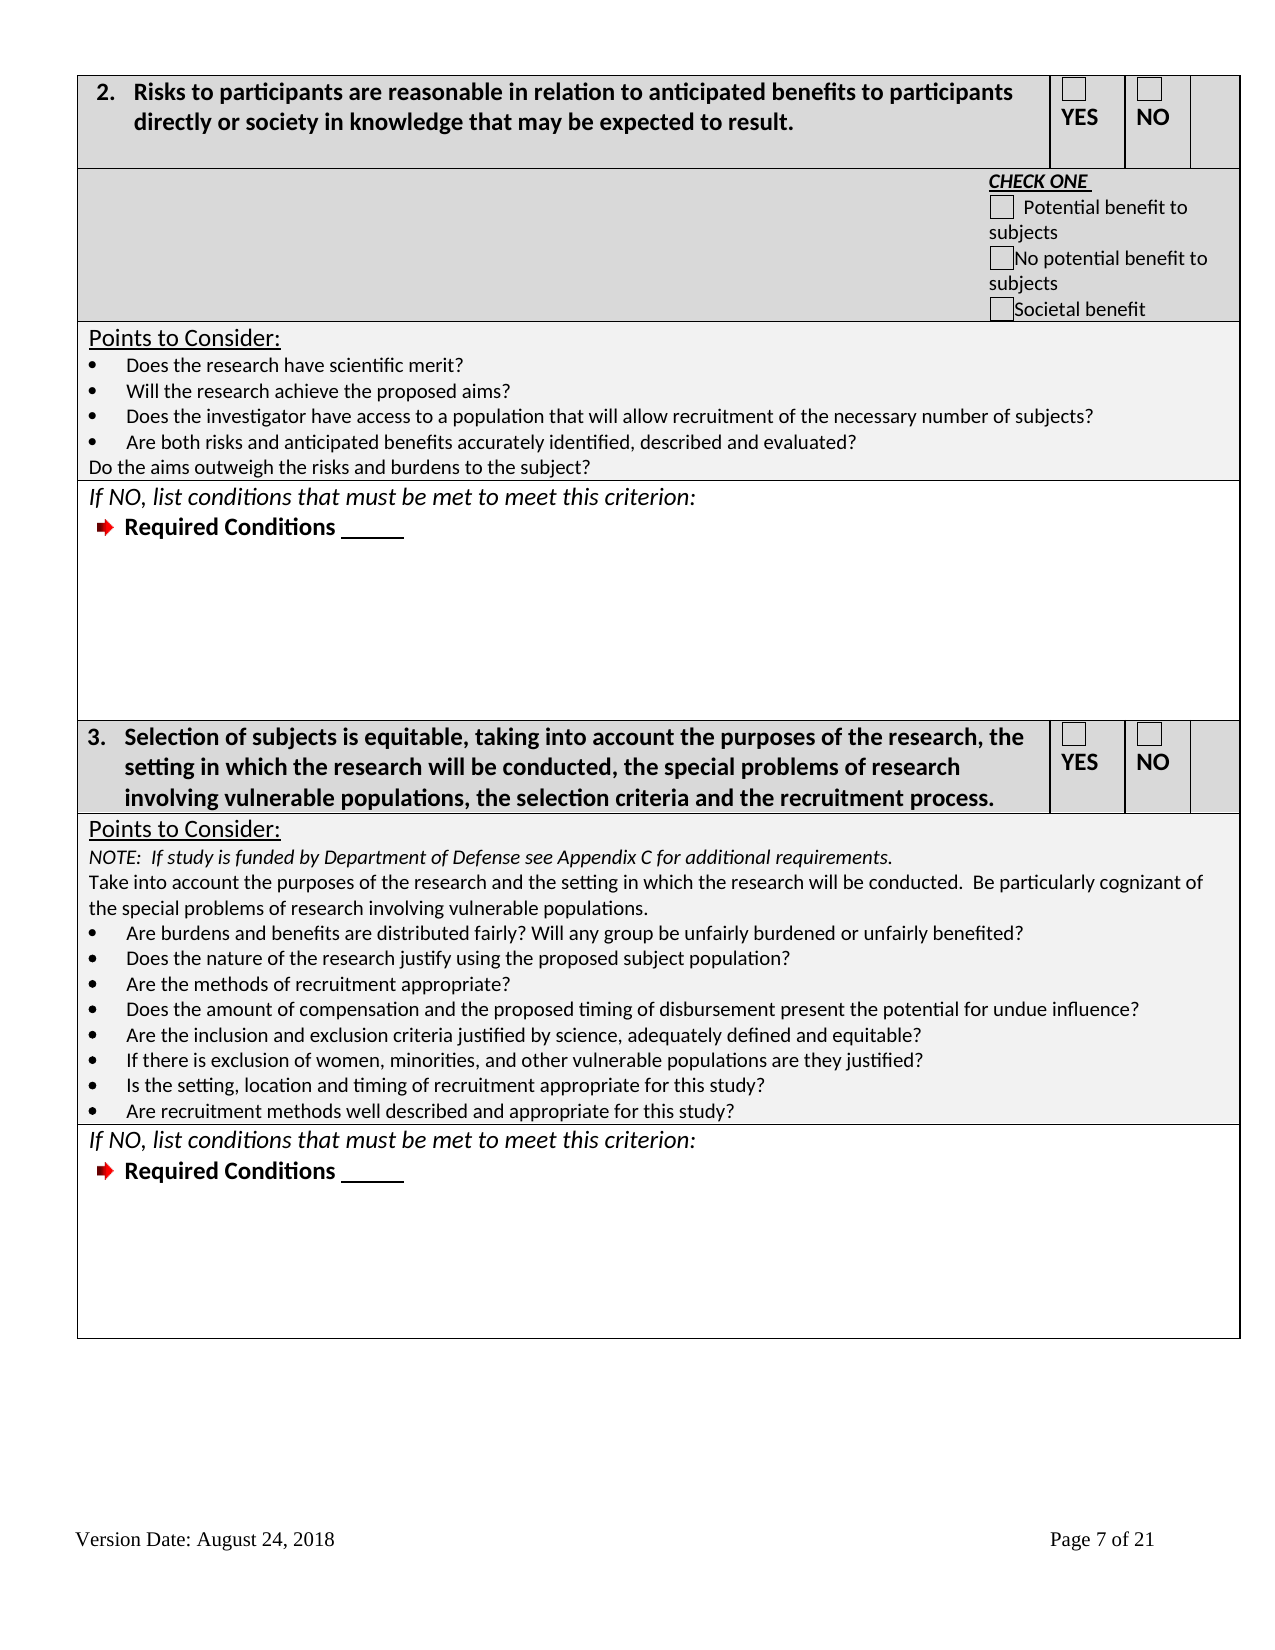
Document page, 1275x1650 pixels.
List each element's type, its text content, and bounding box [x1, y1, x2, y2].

table_header YES [1051, 76, 1124, 168]
table_cell Selection of subjects is equitable, taking into account the purposes of the research, the setting in which the research will be conducted, the special problems of research involving vulnerable populations, the selection criteria and the recruitment process. [78, 721, 1049, 812]
table_cell If NO, list conditions that must be met to meet this criterion: Required Conditions [78, 481, 1239, 720]
table_cell Points to Consider: NOTE: If study is funded by Department of Defense see Appendix C for additional requirements. Take into account the purposes of the research and the setting in which the research will be conducted. Be particularly cognizant of the special problems of research involving vulnerable populations. Are burdens and benefits are distributed fairly? Will any group be unfairly burdened or unfairly benefited? Does the nature of the research justify using the proposed subject population? Are the methods of recruitment appropriate? Does the amount of compensation and the proposed timing of disbursement present the potential for undue influence? Are the inclusion and exclusion criteria justified by science, adequately defined and equitable? If there is exclusion of women, minorities, and other vulnerable populations are they justified? Is the setting, location and timing of recruitment appropriate for this study? Are recruitment methods well described and appropriate for this study? [78, 814, 1239, 1123]
picture [97, 1162, 114, 1180]
table_cell [1191, 721, 1239, 812]
table_header [1191, 76, 1239, 168]
table_cell If NO, list conditions that must be met to meet this criterion: Required Conditions [78, 1125, 1239, 1338]
table_cell NO [1126, 721, 1190, 812]
table_cell CHECK ONE Potential benefit to subjects No potential benefit to subjects Societal benefit [78, 169, 1239, 321]
table_cell Points to Consider: Does the research have scientific merit? Will the research achieve the proposed aims? Does the investigator have access to a population that will allow recruitment of the necessary number of subjects? Are both risks and anticipated benefits accurately identified, described and evaluated? Do the aims outweigh the risks and burdens to the subject? [78, 322, 1239, 480]
table_header NO [1126, 76, 1190, 168]
table_header Risks to participants are reasonable in relation to anticipated benefits to participants directly or society in knowledge that may be expected to result. [78, 76, 1049, 168]
table_cell YES [1051, 721, 1124, 812]
picture [97, 519, 114, 536]
